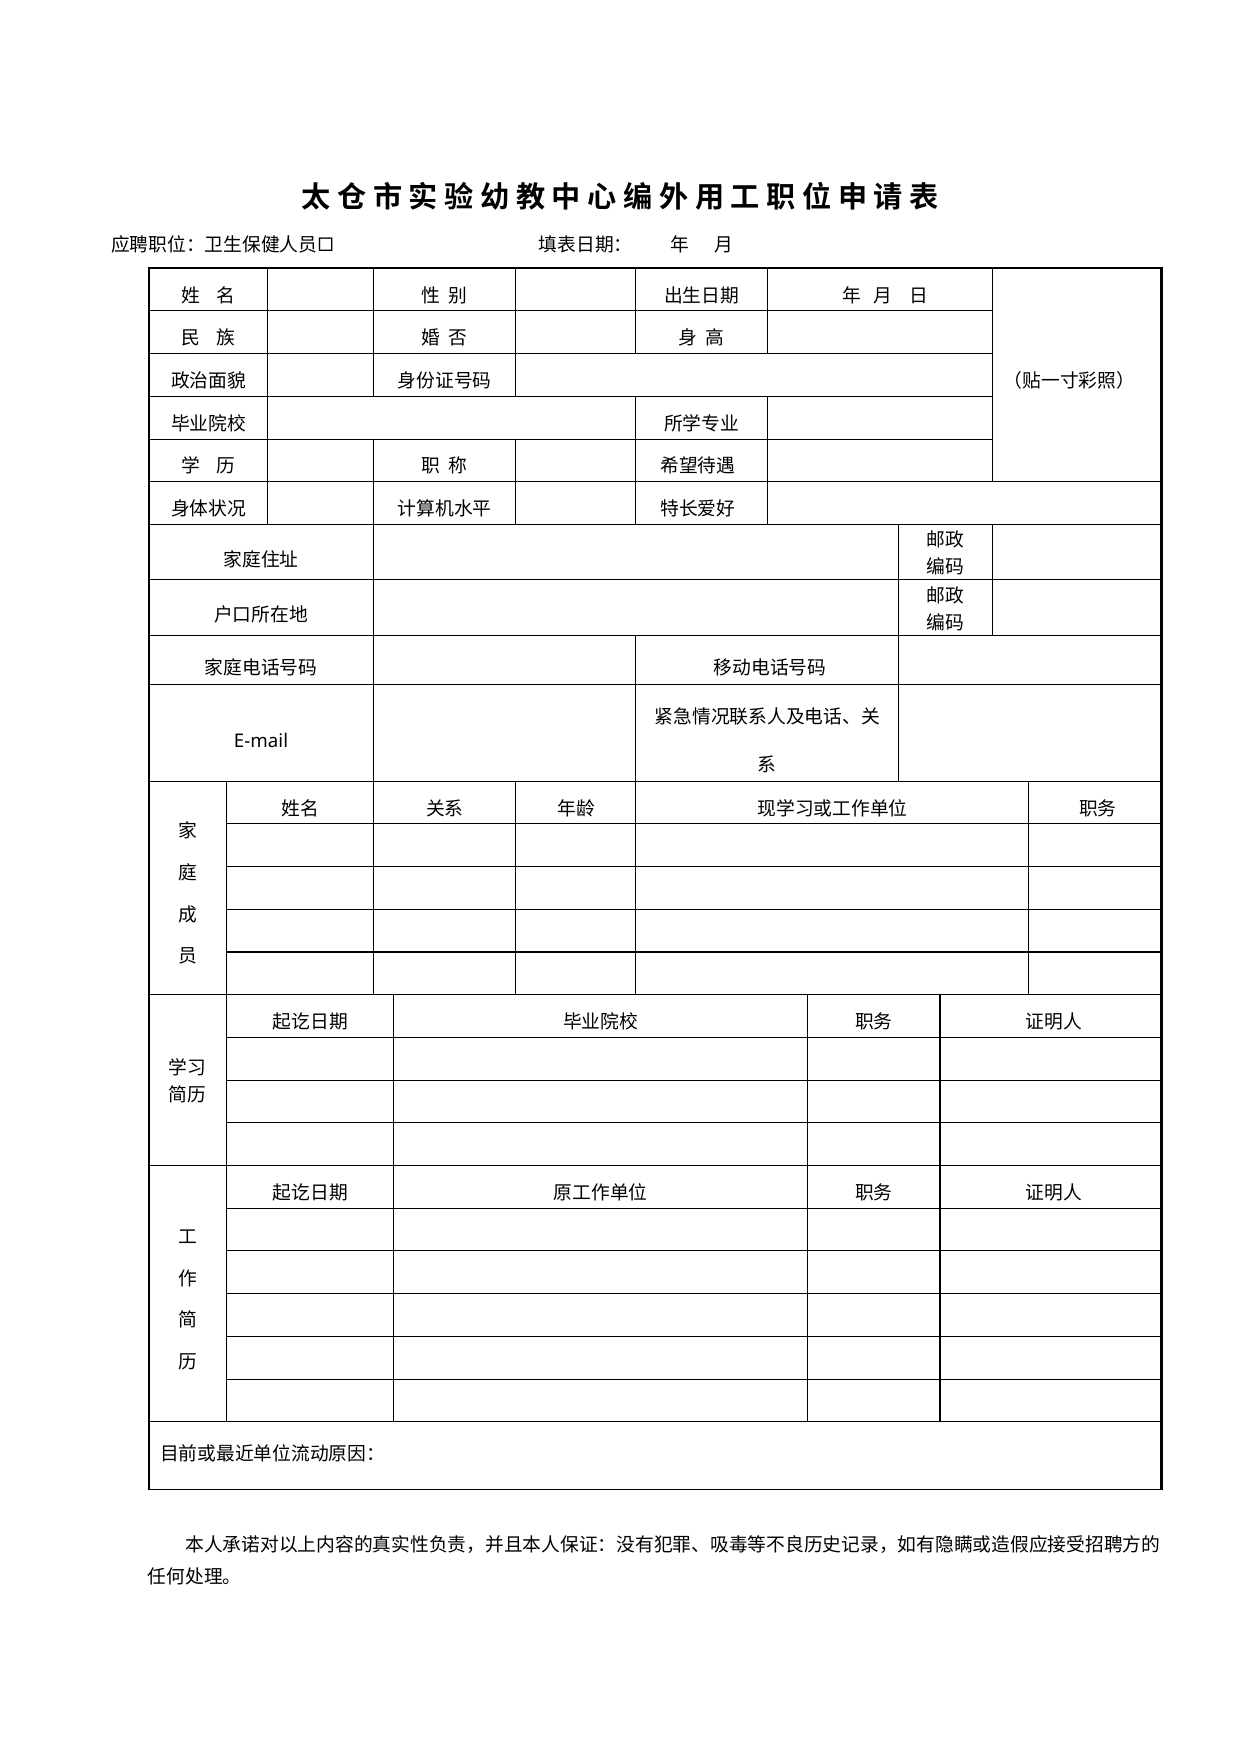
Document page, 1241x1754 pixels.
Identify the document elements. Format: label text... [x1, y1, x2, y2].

table_cell [993, 580, 1160, 635]
table_cell [941, 1294, 1160, 1336]
table_cell [227, 1123, 393, 1165]
table_cell [808, 1123, 939, 1165]
table_cell [374, 685, 635, 781]
table_cell 年龄 [516, 782, 635, 823]
table_cell 起讫日期 [227, 1166, 393, 1208]
table_cell [636, 910, 1028, 951]
table_cell 移动电话号码 [636, 636, 898, 684]
table_cell 关系 [374, 782, 515, 823]
table_cell E-mail [150, 685, 373, 781]
table_header [516, 269, 635, 310]
table_cell [516, 354, 992, 396]
table_cell [516, 482, 635, 524]
table_cell [768, 397, 992, 438]
text 太 仓 市 实 验 幼 教 中 心 编 外 用 工 职 位 申 请 表 [148, 162, 1093, 227]
table_cell [899, 636, 1160, 684]
table_cell 起讫日期 [227, 995, 393, 1037]
table_cell 现学习或工作单位 [636, 782, 1028, 823]
table_cell [768, 311, 992, 353]
table_cell [636, 824, 1028, 866]
table_cell [394, 1251, 807, 1293]
table_cell [268, 354, 373, 396]
table_cell [636, 953, 1028, 994]
table_header 年 月 日 [768, 269, 992, 310]
table_cell 家 庭 成 员 [150, 782, 226, 994]
table_cell 邮政 编码 [899, 580, 992, 635]
text 本人承诺对以上内容的真实性负责，并且本人保证：没有犯罪、吸毒等不良历史记录，如有隐瞒或造假应接受招聘方的任何处理。 [148, 1527, 1165, 1592]
table_cell 毕业院校 [394, 995, 807, 1037]
table_cell [268, 440, 373, 481]
table_cell [374, 867, 515, 909]
table_cell [808, 1251, 939, 1293]
table_cell [227, 1081, 393, 1122]
table_cell [268, 397, 635, 438]
table_cell [768, 440, 992, 481]
table_cell 希望待遇 [636, 440, 767, 481]
table_cell 学 历 [150, 440, 267, 481]
table_cell [227, 1294, 393, 1336]
table_cell [227, 824, 373, 866]
table_cell 职 称 [374, 440, 515, 481]
table_cell [516, 440, 635, 481]
table_cell [227, 1337, 393, 1378]
table_cell [941, 1081, 1160, 1122]
table_header 姓 名 [150, 269, 267, 310]
table_cell [394, 1380, 807, 1421]
table_cell 工 作 简 历 [150, 1166, 226, 1421]
table_cell [394, 1337, 807, 1378]
table_cell [808, 1038, 939, 1079]
table_cell [268, 482, 373, 524]
table_cell [227, 910, 373, 951]
table_cell [394, 1123, 807, 1165]
table_cell 政治面貌 [150, 354, 267, 396]
table_cell [227, 1251, 393, 1293]
table_cell 家庭电话号码 [150, 636, 373, 684]
table_header 出生日期 [636, 269, 767, 310]
table_cell 职务 [808, 1166, 939, 1208]
table_cell [899, 685, 1160, 781]
table_cell 婚 否 [374, 311, 515, 353]
table_cell 家庭住址 [150, 525, 373, 579]
table_cell 身份证号码 [374, 354, 515, 396]
table_cell [516, 824, 635, 866]
table_cell 特长爱好 [636, 482, 767, 524]
table_cell [941, 1251, 1160, 1293]
table_cell 身体状况 [150, 482, 267, 524]
table_cell [941, 1038, 1160, 1079]
table_cell [394, 1294, 807, 1336]
table_cell 姓名 [227, 782, 373, 823]
table_cell 学习 简历 [150, 995, 226, 1165]
table_cell [516, 953, 635, 994]
table_cell 职务 [808, 995, 939, 1037]
table_cell [394, 1209, 807, 1250]
table_cell [227, 953, 373, 994]
table_cell 身 高 [636, 311, 767, 353]
table_cell 所学专业 [636, 397, 767, 438]
table_cell [516, 311, 635, 353]
table_cell [941, 1337, 1160, 1378]
table_cell [808, 1209, 939, 1250]
table_cell [374, 824, 515, 866]
table_cell [768, 482, 1160, 524]
table_cell [227, 867, 373, 909]
table_cell 邮政 编码 [899, 525, 992, 579]
table_cell [394, 1081, 807, 1122]
table_cell [808, 1337, 939, 1378]
table_cell [1029, 824, 1160, 866]
table_cell [941, 1380, 1160, 1421]
table_cell [516, 867, 635, 909]
table_cell 民 族 [150, 311, 267, 353]
table_cell [374, 580, 898, 635]
table_cell [227, 1038, 393, 1079]
table_cell [374, 525, 898, 579]
table_cell 证明人 [941, 995, 1160, 1037]
table_cell 紧急情况联系人及电话、关系 [636, 685, 898, 781]
table_cell [374, 636, 635, 684]
table_cell [374, 953, 515, 994]
table_cell 目前或最近单位流动原因： [150, 1422, 1160, 1489]
table_cell [941, 1123, 1160, 1165]
table_cell [808, 1380, 939, 1421]
table_cell [516, 910, 635, 951]
table_cell [227, 1380, 393, 1421]
table_cell [808, 1081, 939, 1122]
table_cell [1029, 867, 1160, 909]
table_cell [1029, 910, 1160, 951]
table_cell [636, 867, 1028, 909]
table_cell [268, 311, 373, 353]
table_cell [374, 910, 515, 951]
table_cell [227, 1209, 393, 1250]
table_cell 职务 [1029, 782, 1160, 823]
table_cell 毕业院校 [150, 397, 267, 438]
table_cell 原工作单位 [394, 1166, 807, 1208]
table_cell [1029, 953, 1160, 994]
table_cell 户口所在地 [150, 580, 373, 635]
table_cell [941, 1209, 1160, 1250]
table_cell 计算机水平 [374, 482, 515, 524]
table_header （贴一寸彩照） [993, 269, 1160, 481]
table_cell [993, 525, 1160, 579]
table_cell [808, 1294, 939, 1336]
table_cell [394, 1038, 807, 1079]
table_header [268, 269, 373, 310]
table_header 性 别 [374, 269, 515, 310]
table_cell 证明人 [941, 1166, 1160, 1208]
text 应聘职位：卫生保健人员 填表日期： 年 月 [73, 227, 1093, 259]
